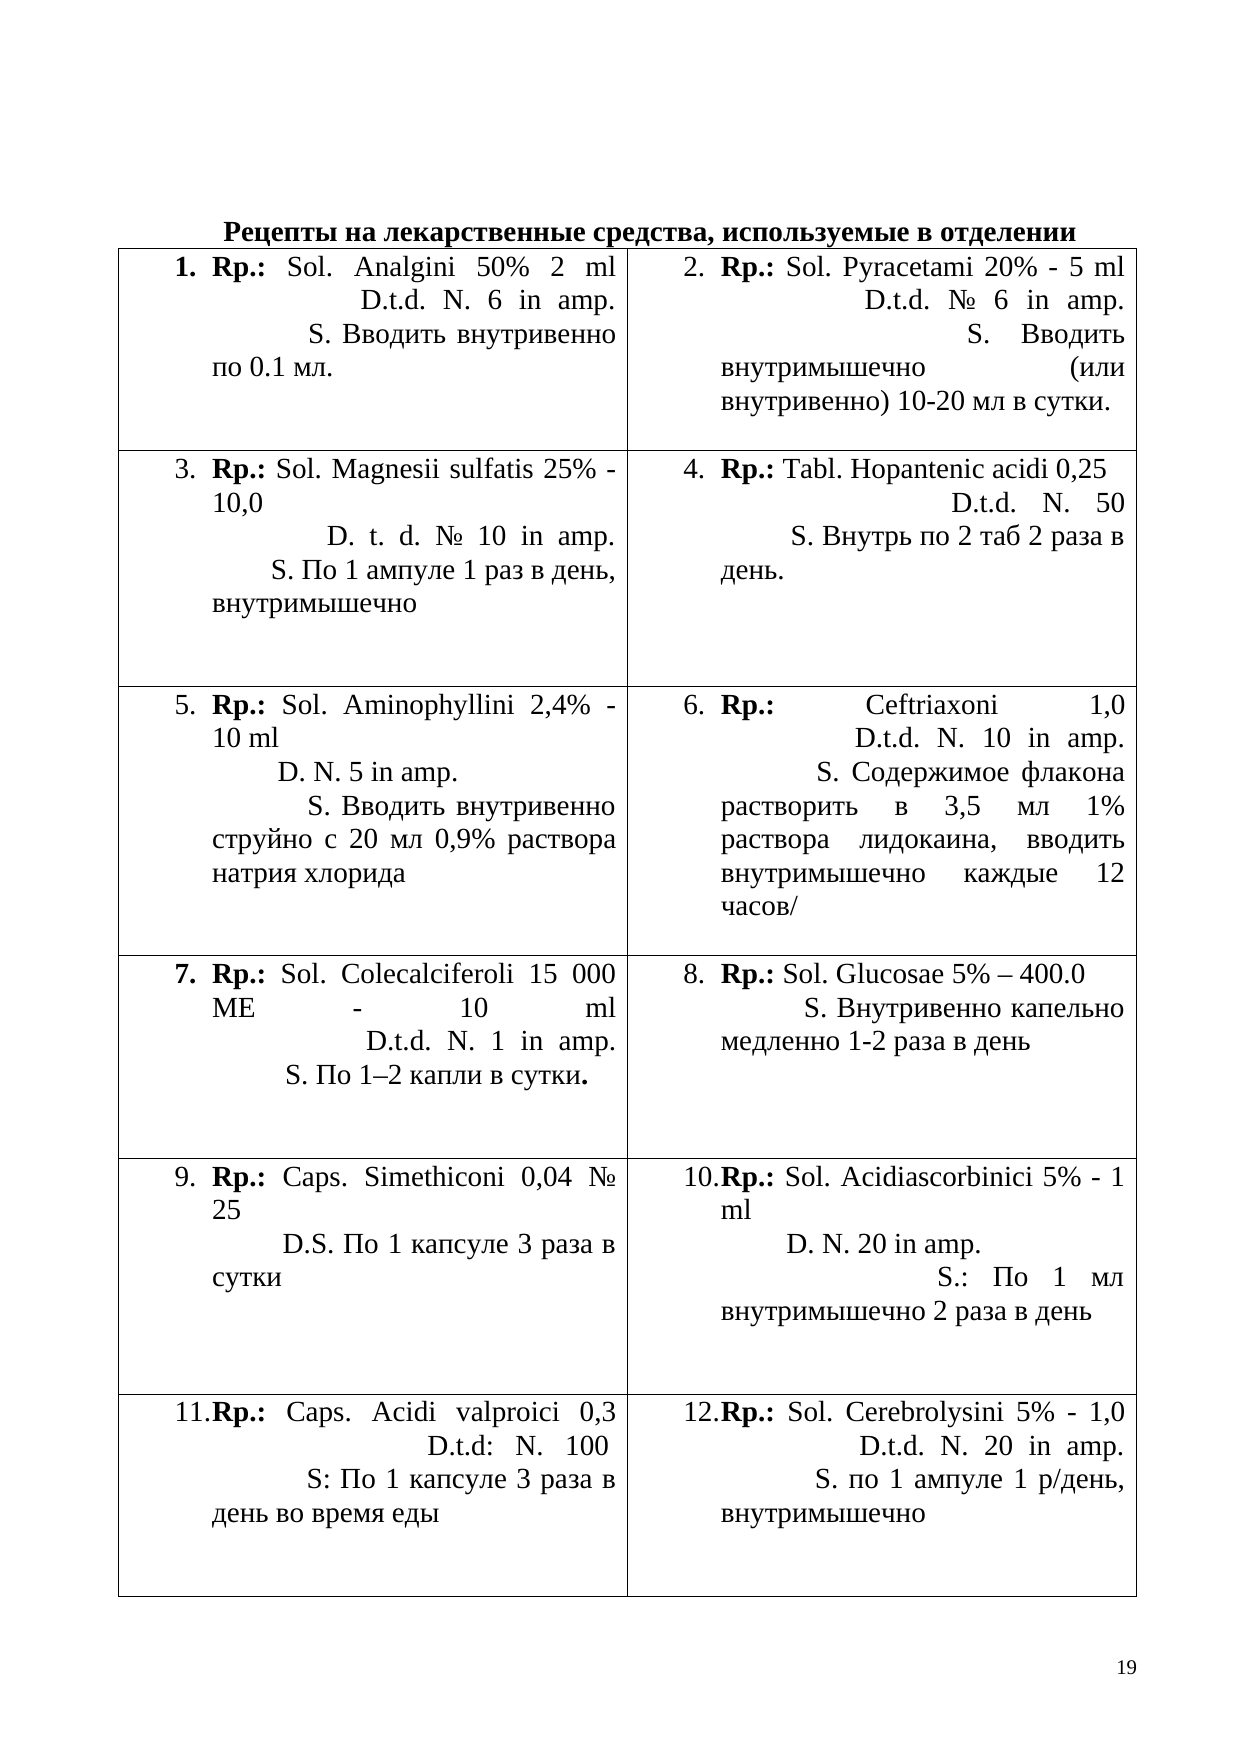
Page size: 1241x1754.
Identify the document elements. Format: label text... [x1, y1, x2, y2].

table_cell Rp.: Sol. Acidiascorbinici 5% - 1 ml D. N. 20 in amp. S.: По 1 мл внутримышечно 2 раза в день [628, 1159, 1136, 1393]
table_cell Rp.: Tabl. Hopantenic acidi 0,25 D.t.d. N. 50 S. Внутрь по 2 таб 2 раза в день. [628, 451, 1136, 686]
table_cell Rp.: Sol. Magnesii sulfatis 25% - 10,0 D. t. d. № 10 in amp. S. По 1 ампуле 1 раз в день, внутримышечно [119, 451, 627, 686]
table_header Rp.: Sol. Pyracetami 20% - 5 ml D.t.d. № 6 in amp. S. Вводить внутримышечно (или внутривенно) 10-20 мл в сутки. [628, 249, 1136, 450]
table_header Rp.: Sol. Аnalgini 50% 2 ml D.t.d. N. 6 in amp. S. Вводить внутривенно по 0.1 мл. [119, 249, 627, 450]
table_cell Rp.: Caps. Acidi valproici 0,3 D.t.d: N. 100 S: По 1 капсуле 3 раза в день во время еды [119, 1395, 627, 1596]
table_cell Rp.: Caps. Simethiconi 0,04 № 25 D.S. По 1 капсуле 3 раза в сутки [119, 1159, 627, 1393]
table_cell Rp.: Sol. Colecalciferoli 15 000 МЕ - 10 ml D.t.d. N. 1 in amp. S. По 1–2 капли в сутки. [119, 956, 627, 1158]
table_cell Rp.: Sol. Aminophyllini 2,4% - 10 ml D. N. 5 in amp. S. Вводить внутривенно струйно с 20 мл 0,9% раствора натрия хлорида [119, 687, 627, 955]
table_cell Rp.: Sol. Glucosae 5% – 400.0 S. Внутривенно капельно медленно 1-2 раза в день [628, 956, 1136, 1158]
table_cell Rp.: Sol. Cerebrolysini 5% - 1,0 D.t.d. N. 20 in amp. S. по 1 ампуле 1 р/день, внутримышечно [628, 1395, 1136, 1596]
text Рецепты на лекарственные средства, используемые в отделении [118, 214, 1137, 248]
table_cell Rp.: Сeftriaxoni 1,0 D.t.d. N. 10 in amp. S. Содержимое флакона растворить в 3,5 мл 1% раствора лидокаина, вводить внутримышечно каждые 12 часов/ [628, 687, 1136, 955]
